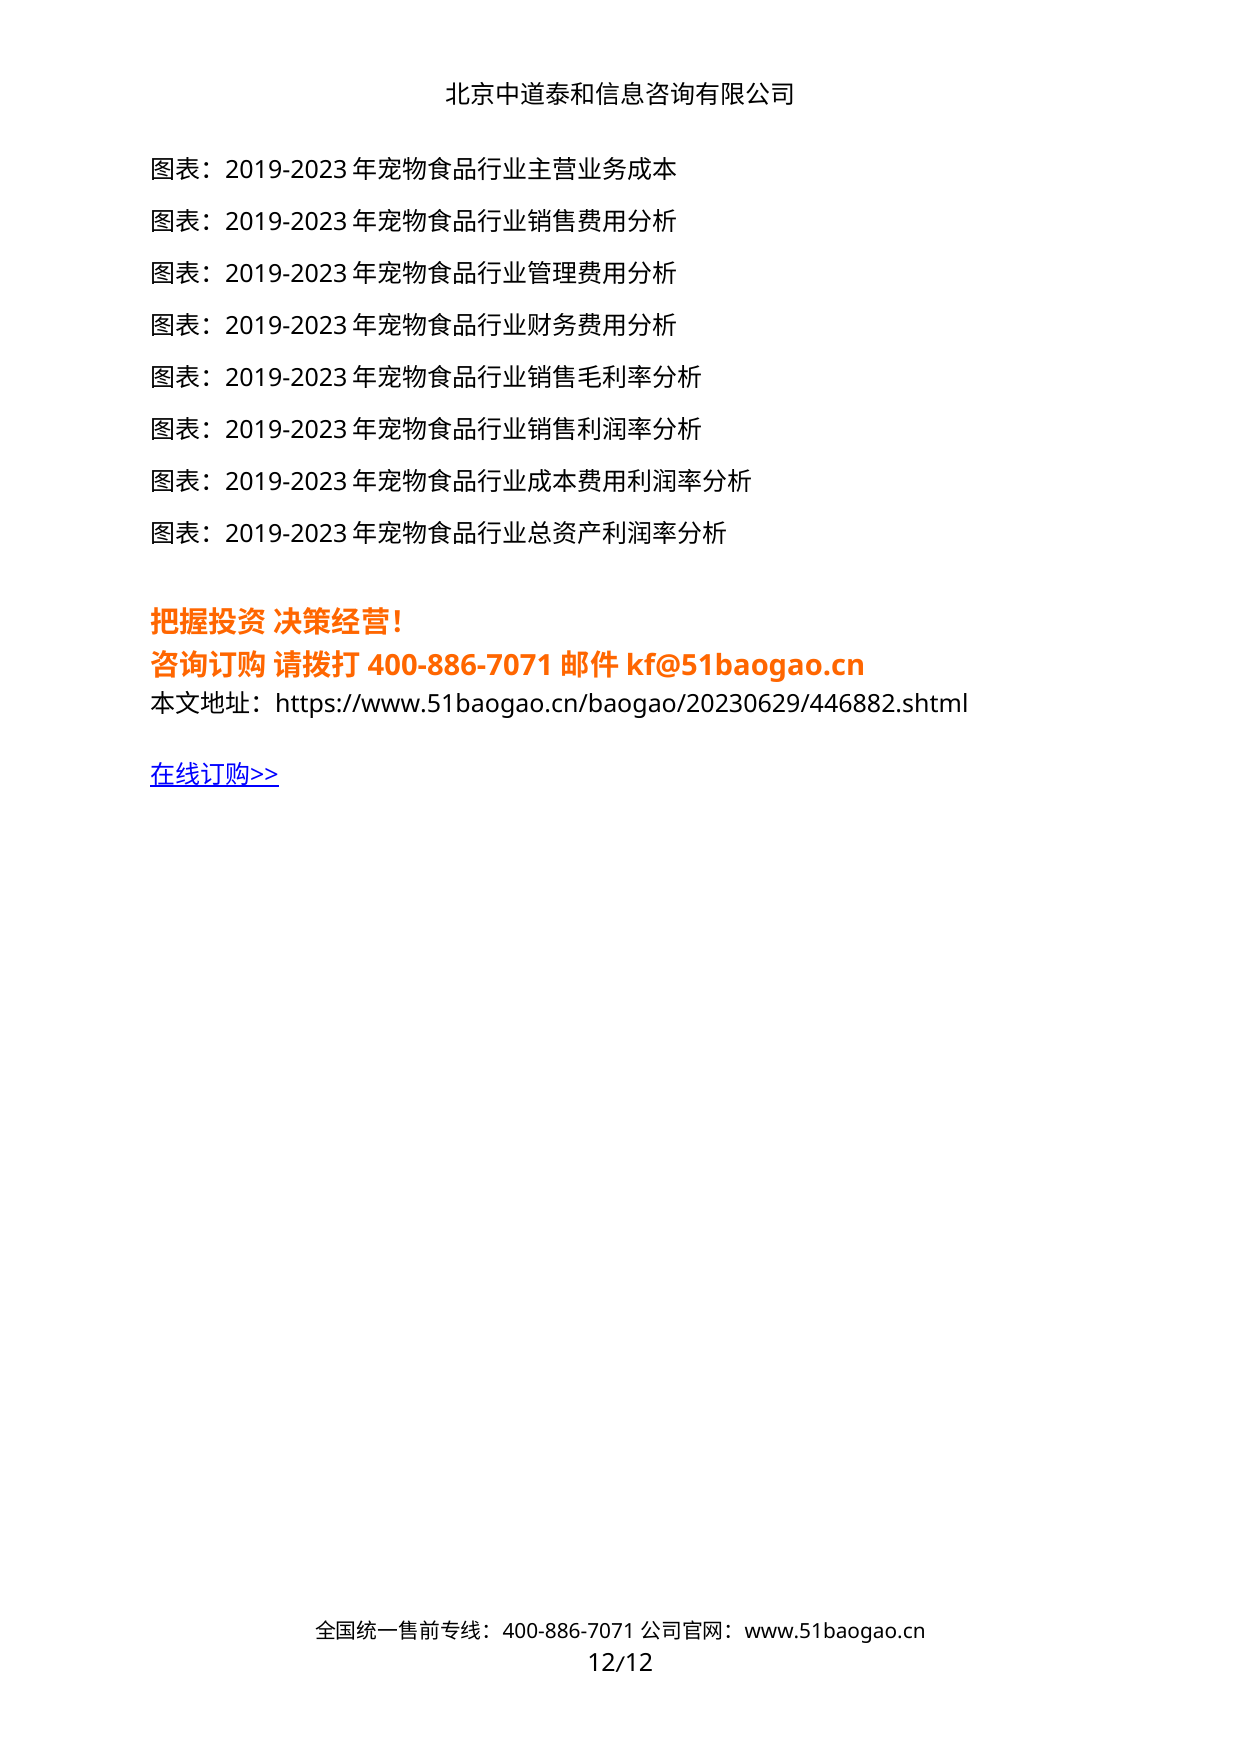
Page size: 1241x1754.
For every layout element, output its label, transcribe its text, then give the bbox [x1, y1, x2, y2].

text 图表：2019-2023年宠物食品行业销售费用分析 [150, 202, 1090, 238]
text 图表：2019-2023年宠物食品行业成本费用利润率分析 [150, 461, 1090, 497]
text 图表：2019-2023年宠物食品行业主营业务成本 [150, 150, 1090, 186]
text 在线订购>> [150, 720, 1090, 790]
text 图表：2019-2023年宠物食品行业销售利润率分析 [150, 409, 1090, 446]
text 图表：2019-2023年宠物食品行业管理费用分析 [150, 254, 1090, 290]
text 图表：2019-2023年宠物食品行业财务费用分析 [150, 306, 1090, 342]
text 图表：2019-2023年宠物食品行业总资产利润率分析 [150, 513, 1090, 549]
text 图表：2019-2023年宠物食品行业销售毛利率分析 [150, 357, 1090, 394]
text 把握投资 决策经营！咨询订购 请拨打 400-886-7071 邮件 kf@51baogao.cn本文地址：https://www.51baogao.cn/baogao/20230629/446882.shtml [150, 565, 1090, 720]
